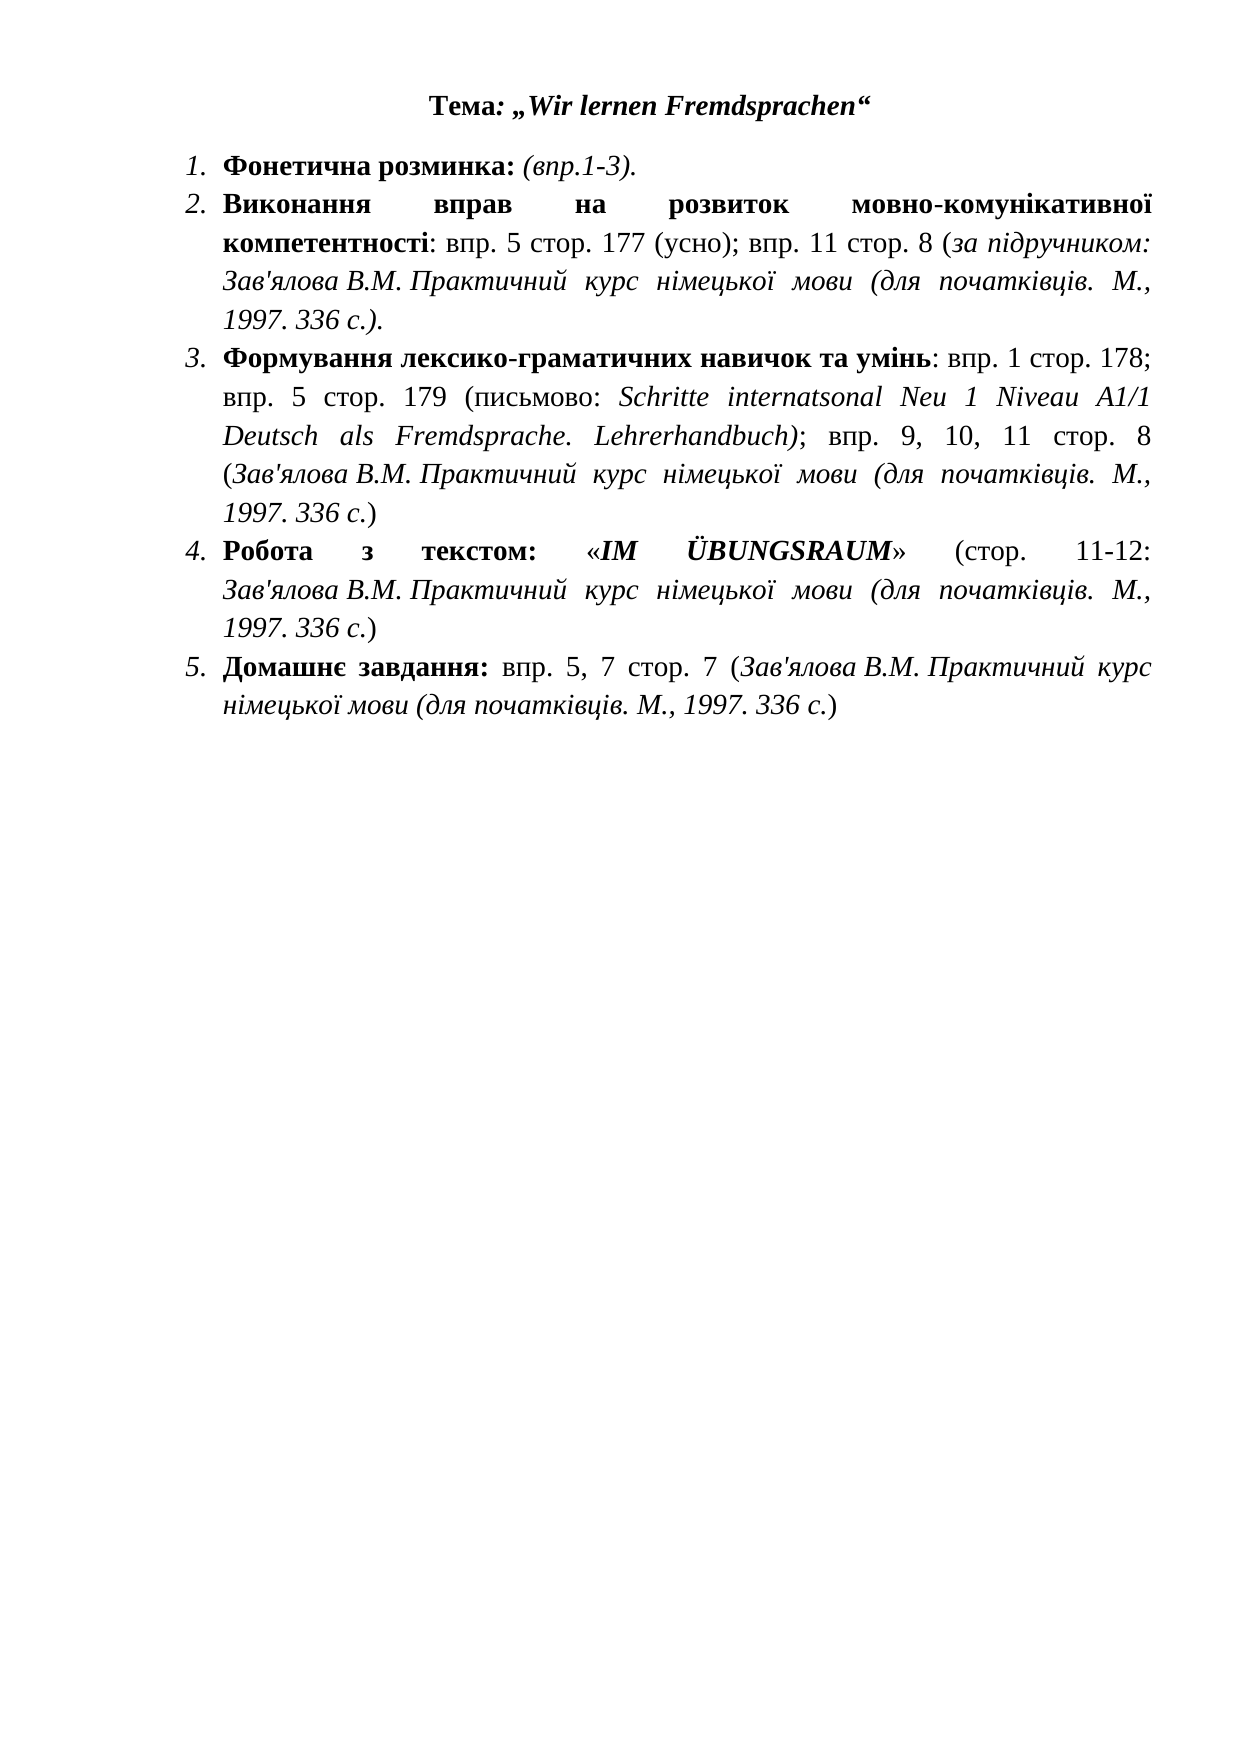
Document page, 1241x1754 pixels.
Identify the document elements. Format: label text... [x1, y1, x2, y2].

text Тема: „Wir lernen Fremdsprachen“ [148, 88, 1152, 122]
list Фонетична розминка: (впр.1-3). [185, 148, 1152, 181]
list Домашнє завдання: впр. 5, 7 стор. 7 (Зав'ялова В.М. Практичний курс німецької мови (для початківців. М., 1997. 336 с.) [185, 649, 1152, 721]
list Виконання вправ на розвиток мовно-комунікативної компетентності: впр. 5 стор. 177 (усно); впр. 11 стор. 8 (за підручником: Зав'ялова В.М. Практичний курс німецької мови (для початківців. М., 1997. 336 с.). [185, 186, 1152, 336]
list Формування лексико-граматичних навичок та умінь: впр. 1 стор. 178; впр. 5 стор. 179 (письмово: Schritte internatsonal Neu 1 Niveau A1/1 Deutsch als Fremdsprache. Lehrerhandbuch); впр. 9, 10, 11 стор. 8 (Зав'ялова В.М. Практичний курс німецької мови (для початківців. М., 1997. 336 с.) [185, 341, 1152, 528]
list Робота з текстом: «IM ÜBUNGSRAUM» (стор. 11-12: Зав'ялова В.М. Практичний курс німецької мови (для початківців. М., 1997. 336 с.) [185, 533, 1152, 644]
